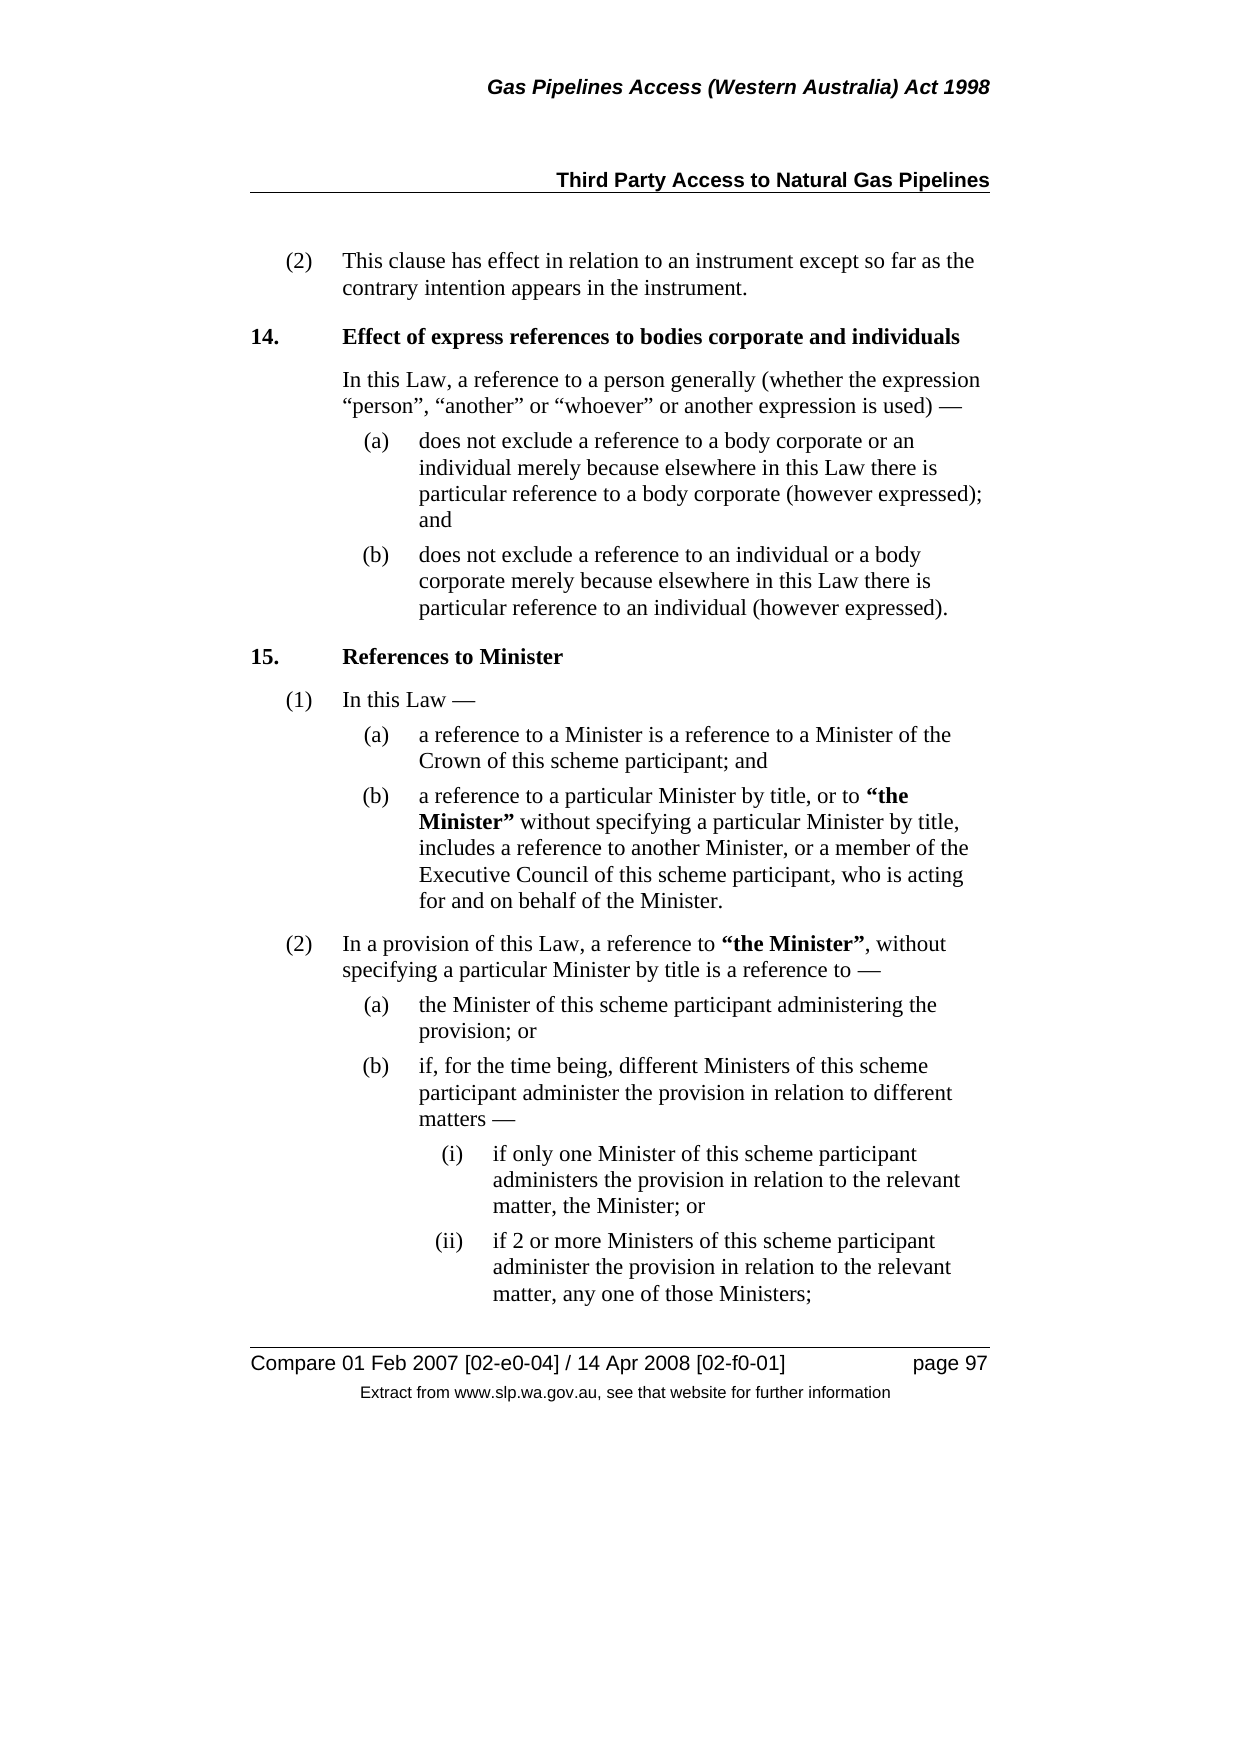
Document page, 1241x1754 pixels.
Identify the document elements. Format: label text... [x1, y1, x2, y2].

subtitle 15. References to Minister [250, 643, 990, 669]
text (a) a reference to a Minister is a reference to a Minister of the Crown of this scheme participant; and [250, 721, 990, 773]
text (b) does not exclude a reference to an individual or a body corporate merely because elsewhere in this Law there is particular reference to an individual (however expressed). [250, 541, 990, 620]
text (i) if only one Minister of this scheme participant administers the provision in relation to the relevant matter, the Minister; or [250, 1139, 990, 1219]
text In this Law, a reference to a person generally (whether the expression “person”, “another” or “whoever” or another expression is used) — [250, 366, 990, 419]
text (ii) if 2 or more Ministers of this scheme participant administer the provision in relation to the relevant matter, any one of those Ministers; [250, 1227, 990, 1306]
text (1) In this Law — [250, 686, 990, 712]
text (2) This clause has effect in relation to an instrument except so far as the contrary intention appears in the instrument. [250, 247, 990, 300]
text (a) the Minister of this scheme participant administering the provision; or [250, 991, 990, 1044]
text (b) a reference to a particular Minister by title, or to “the Minister” without specifying a particular Minister by title, includes a reference to another Minister, or a member of the Executive Council of this scheme participant, who is acting for and on behalf of the Minister. [250, 782, 990, 913]
text (a) does not exclude a reference to a body corporate or an individual merely because elsewhere in this Law there is particular reference to a body corporate (however expressed); and [250, 427, 990, 533]
text (2) In a provision of this Law, a reference to “the Minister”, without specifying a particular Minister by title is a reference to — [250, 930, 990, 983]
text (b) if, for the time being, different Ministers of this scheme participant administer the provision in relation to different matters — [250, 1052, 990, 1131]
subtitle 14. Effect of express references to bodies corporate and individuals [250, 323, 990, 349]
